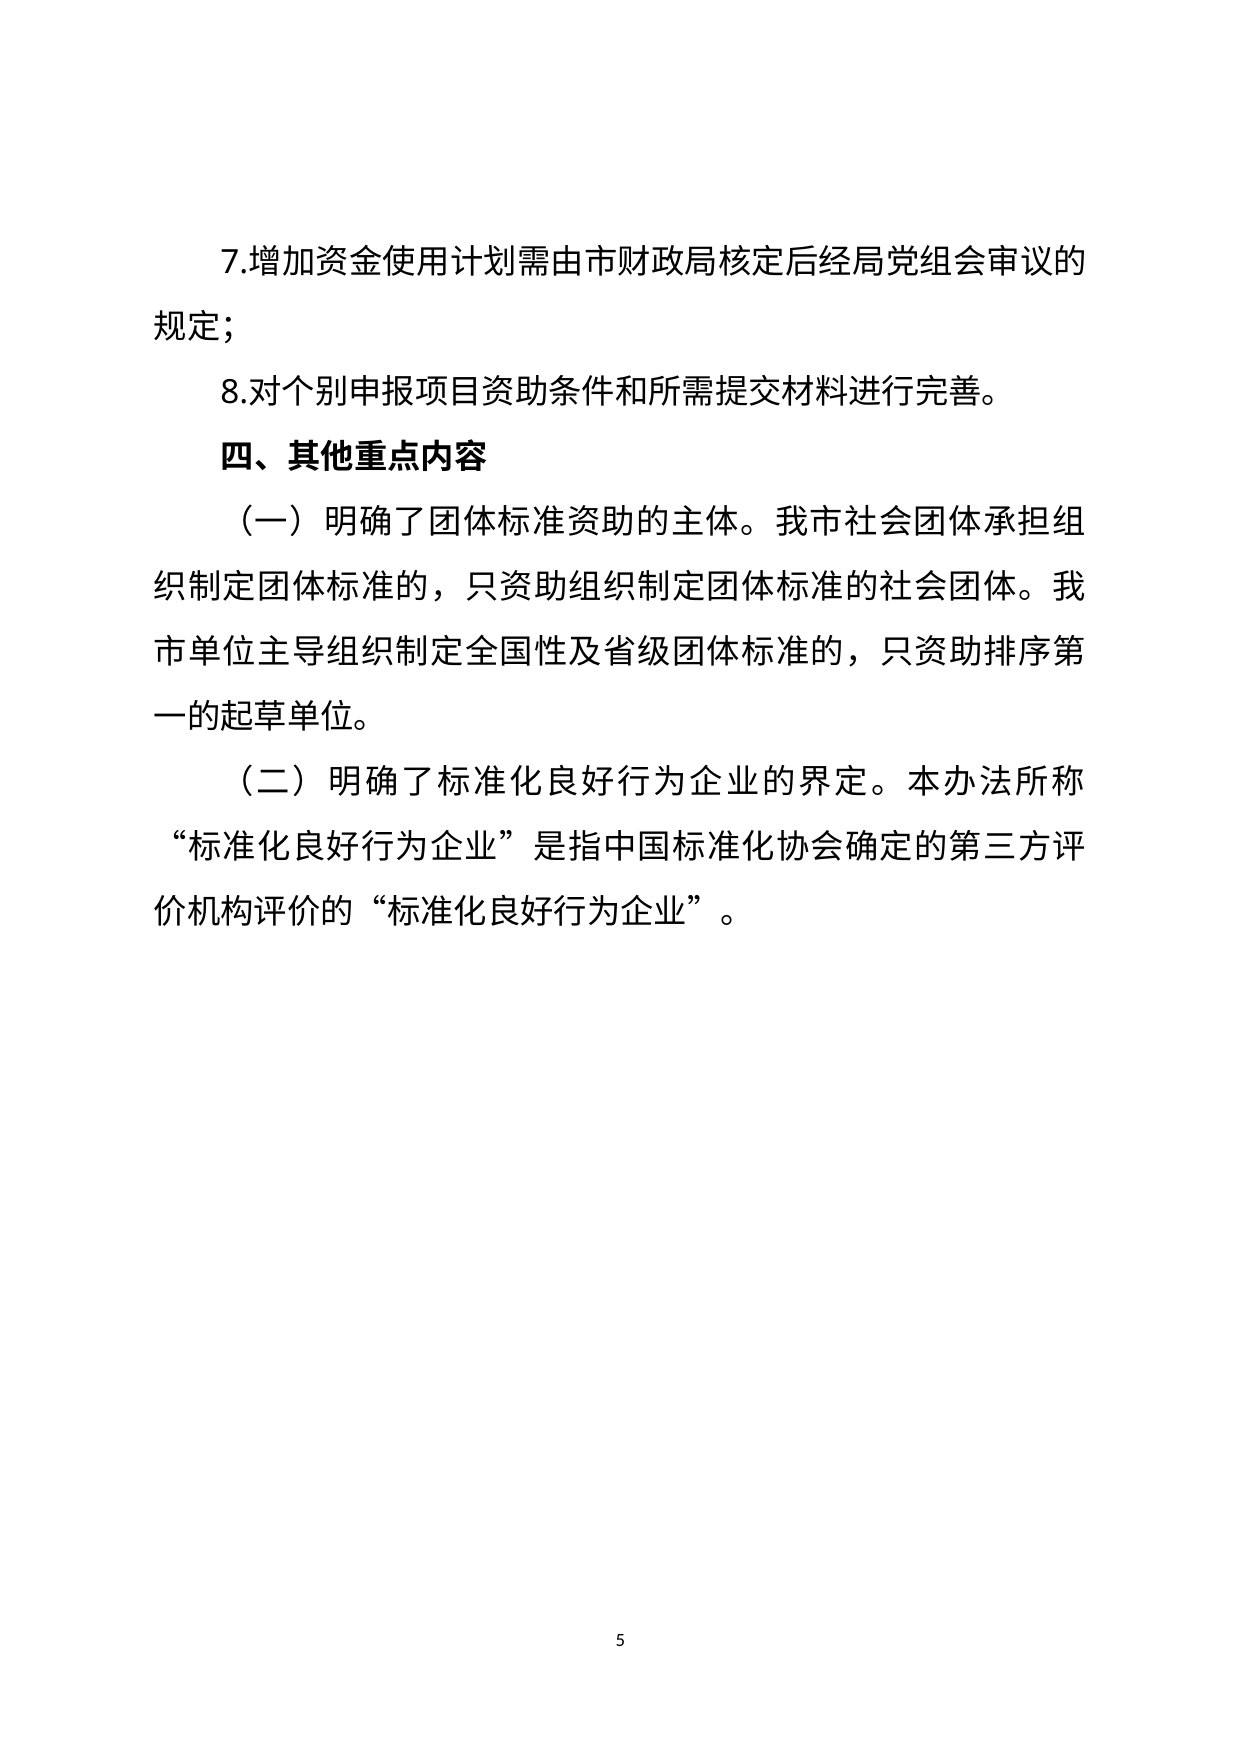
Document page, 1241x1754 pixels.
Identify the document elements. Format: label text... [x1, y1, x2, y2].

text （一）明确了团体标准资助的主体。我市社会团体承担组织制定团体标准的，只资助组织制定团体标准的社会团体。我市单位主导组织制定全国性及省级团体标准的，只资助排序第一的起草单位。 [153, 487, 1087, 747]
text （二）明确了标准化良好行为企业的界定。本办法所称“标准化良好行为企业”是指中国标准化协会确定的第三方评价机构评价的“标准化良好行为企业”。 [153, 747, 1087, 942]
text 四、其他重点内容 [153, 422, 1087, 487]
text 8.对个别申报项目资助条件和所需提交材料进行完善。 [153, 357, 1087, 422]
text 7.增加资金使用计划需由市财政局核定后经局党组会审议的规定； [153, 227, 1087, 357]
